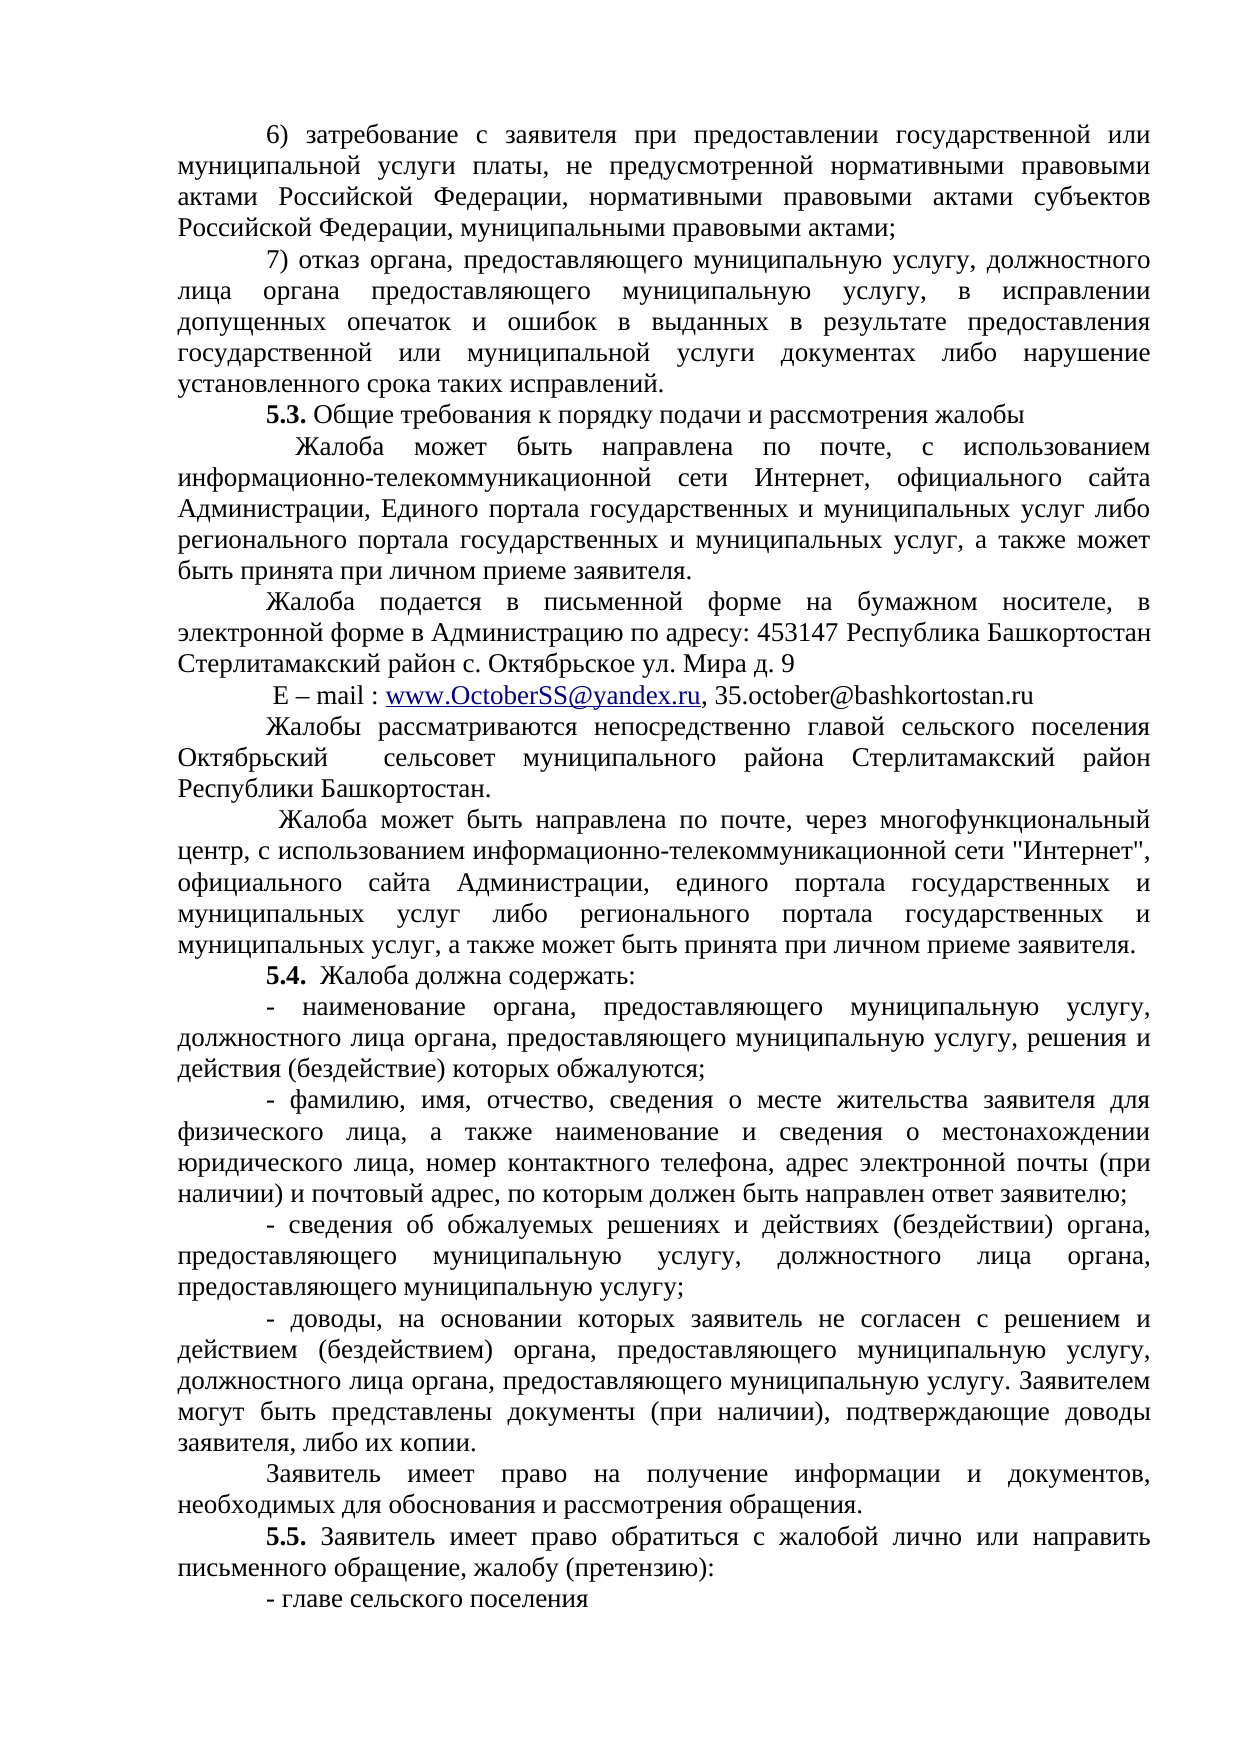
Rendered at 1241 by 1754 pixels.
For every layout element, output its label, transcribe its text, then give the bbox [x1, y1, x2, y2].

text - сведения об обжалуемых решениях и действиях (бездействии) органа, предоставляющего муниципальную услугу, должностного лица органа, предоставляющего муниципальную услугу; [177, 1208, 1152, 1302]
text 5.3. Общие требования к порядку подачи и рассмотрения жалобы [177, 398, 1152, 429]
text Заявитель имеет право на получение информации и документов, необходимых для обоснования и рассмотрения обращения. [177, 1457, 1152, 1520]
text Жалоба может быть направлена по почте, через многофункциональный центр, с использованием информационно-телекоммуникационной сети "Интернет", официального сайта Администрации, единого портала государственных и муниципальных услуг либо регионального портала государственных и муниципальных услуг, а также может быть принята при личном приеме заявителя. [177, 803, 1152, 959]
text Жалоба может быть направлена по почте, с использованием информационно-телекоммуникационной сети Интернет, официального сайта Администрации, Единого портала государственных и муниципальных услуг либо регионального портала государственных и муниципальных услуг, а также может быть принята при личном приеме заявителя. [177, 429, 1152, 585]
text 5.5. Заявитель имеет право обратиться с жалобой лично или направить письменного обращение, жалобу (претензию): [177, 1520, 1152, 1582]
text - доводы, на основании которых заявитель не согласен с решением и действием (бездействием) органа, предоставляющего муниципальную услугу, должностного лица органа, предоставляющего муниципальную услугу. Заявителем могут быть представлены документы (при наличии), подтверждающие доводы заявителя, либо их копии. [177, 1302, 1152, 1457]
text 6) затребование с заявителя при предоставлении государственной или муниципальной услуги платы, не предусмотренной нормативными правовыми актами Российской Федерации, нормативными правовыми актами субъектов Российской Федерации, муниципальными правовыми актами; [177, 118, 1152, 243]
text E – mail : www.OctoberSS@yandex.ru, 35.october@bashkortostan.ru [177, 679, 1152, 710]
text 7) отказ органа, предоставляющего муниципальную услугу, должностного лица органа предоставляющего муниципальную услугу, в исправлении допущенных опечаток и ошибок в выданных в результате предоставления государственной или муниципальной услуги документах либо нарушение установленного срока таких исправлений. [177, 243, 1152, 398]
text Жалобы рассматриваются непосредственно главой сельского поселения Октябрьский сельсовет муниципального района Стерлитамакский район Республики Башкортостан. [177, 710, 1152, 803]
text - главе сельского поселения [177, 1582, 1152, 1613]
text 5.4. Жалоба должна содержать: [177, 959, 1152, 990]
text Жалоба подается в письменной форме на бумажном носителе, в электронной форме в Администрацию по адресу: 453147 Республика Башкортостан Стерлитамакский район с. Октябрьское ул. Мира д. 9 [177, 585, 1152, 679]
text - наименование органа, предоставляющего муниципальную услугу, должностного лица органа, предоставляющего муниципальную услугу, решения и действия (бездействие) которых обжалуются; [177, 990, 1152, 1084]
text - фамилию, имя, отчество, сведения о месте жительства заявителя для физического лица, а также наименование и сведения о местонахождении юридического лица, номер контактного телефона, адрес электронной почты (при наличии) и почтовый адрес, по которым должен быть направлен ответ заявителю; [177, 1084, 1152, 1208]
